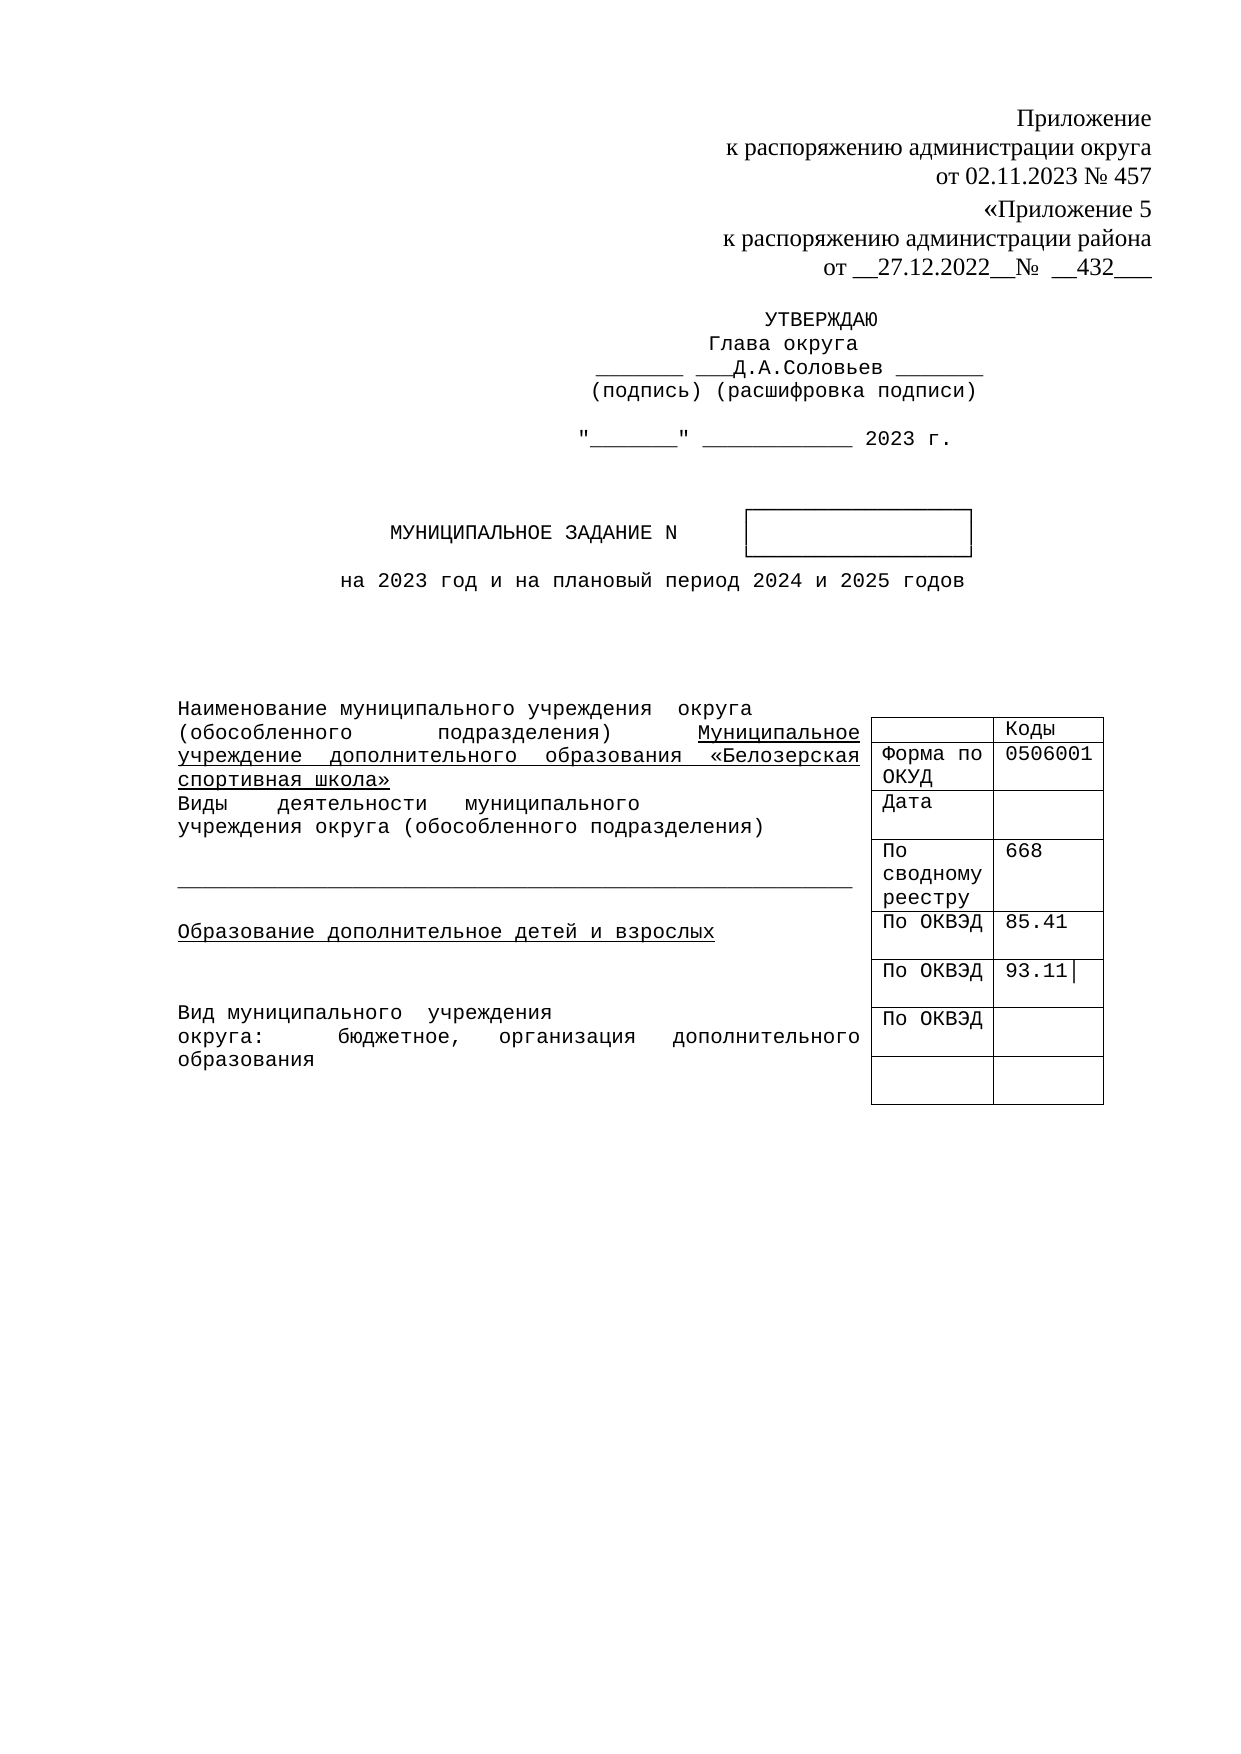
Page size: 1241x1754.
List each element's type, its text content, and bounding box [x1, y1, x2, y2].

text (подпись) (расшифровка подписи) [177, 380, 1152, 404]
text к распоряжению администрации округа [177, 132, 1152, 161]
table_header Наименование муниципального учреждения округа (обособленного подразделения) Муниципальное учреждение дополнительного образования «Белозерская спортивная школа» Виды деятельности муниципального учреждения округа (обособленного подразделения) ______________________________________________________ Образование дополнительное детей и взрослых Вид муниципального учреждения округа: бюджетное, организация дополнительного образования [166, 698, 871, 1105]
text «Приложение 5 [177, 190, 1152, 223]
text "_______" ____________ 2023 г. [177, 428, 1152, 451]
text на 2023 год и на плановый период 2024 и 2025 годов [177, 569, 1152, 593]
text ┌─────────────────┐ [177, 499, 1152, 522]
text └─────────────────┘ [177, 546, 1152, 569]
text к распоряжению администрации района [177, 223, 1152, 252]
text от __27.12.2022__№ __432___ [177, 252, 1152, 281]
text Глава округа [177, 333, 1152, 357]
text Приложение [177, 103, 1152, 132]
text МУНИЦИПАЛЬНОЕ ЗАДАНИЕ N │ │ [177, 522, 1152, 546]
text от 02.11.2023 № 457 [177, 161, 1152, 190]
text УТВЕРЖДАЮ [177, 309, 1152, 333]
text _______ ___Д.А.Соловьев _______ [177, 357, 1152, 380]
table_header [871, 698, 1163, 1105]
